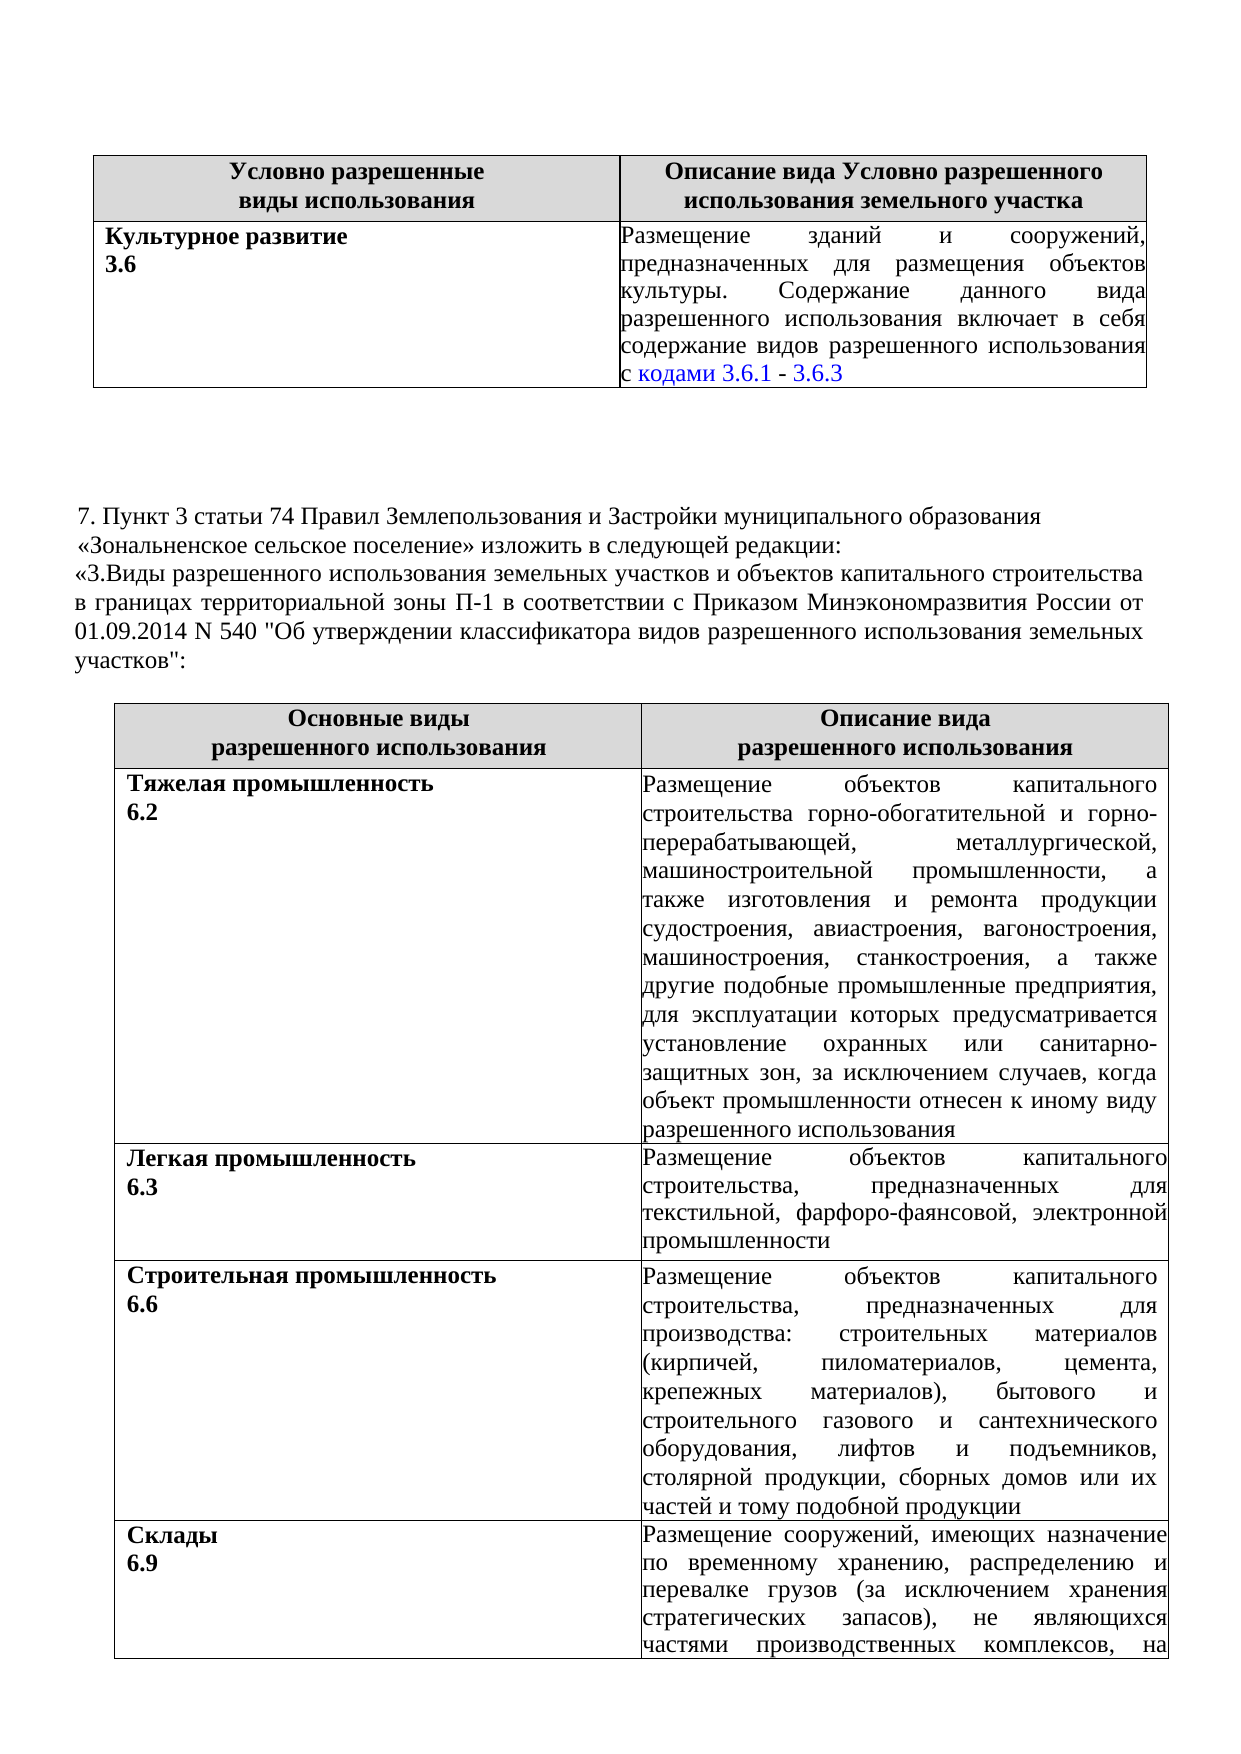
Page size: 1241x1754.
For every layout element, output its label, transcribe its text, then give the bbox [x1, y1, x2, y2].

table_cell Склады 6.9 [115, 1521, 641, 1658]
table_cell Легкая промышленность 6.3 [115, 1144, 641, 1260]
table_cell Размещение зданий и сооружений, предназначенных для размещения объектов культуры. Содержание данного вида разрешенного использования включает в себя содержание видов разрешенного использования с кодами 3.6.1 - 3.6.3 [621, 222, 1146, 387]
table_header Описание вида разрешенного использования [642, 704, 1168, 768]
table_cell Размещение объектов капитального строительства, предназначенных для производства: строительных материалов (кирпичей, пиломатериалов, цемента, крепежных материалов), бытового и строительного газового и сантехнического оборудования, лифтов и подъемников, столярной продукции, сборных домов или их частей и тому подобной продукции [642, 1261, 1168, 1520]
table_cell Размещение объектов капитального строительства горно-обогатительной и горно-перерабатывающей, металлургической, машиностроительной промышленности, а также изготовления и ремонта продукции судостроения, авиастроения, вагоностроения, машиностроения, станкостроения, а также другие подобные промышленные предприятия, для эксплуатации которых предусматривается установление охранных или санитарно-защитных зон, за исключением случаев, когда объект промышленности отнесен к иному виду разрешенного использования [642, 769, 1168, 1143]
table_header Основные виды разрешенного использования [115, 704, 641, 768]
text 7. Пункт 3 статьи 74 Правил Землепользования и Застройки муниципального образования «Зональненское сельское поселение» изложить в следующей редакции: [77, 501, 1198, 558]
table_cell Размещение объектов капитального строительства, предназначенных для текстильной, фарфоро-фаянсовой, электронной промышленности [642, 1144, 1168, 1260]
table_cell Строительная промышленность 6.6 [115, 1261, 641, 1520]
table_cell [642, 1521, 1168, 1658]
table_cell Культурное развитие 3.6 [94, 222, 619, 387]
table_header Описание вида Условно разрешенного использования земельного участка [621, 156, 1146, 221]
table_cell Тяжелая промышленность 6.2 [115, 769, 641, 1143]
text «3.Виды разрешенного использования земельных участков и объектов капитального строительства в границах территориальной зоны П-1 в соответствии с Приказом Минэкономразвития России от 01.09.2014 N 540 "Об утверждении классификатора видов разрешенного использования земельных участков": [74, 558, 1144, 673]
table_header Условно разрешенные виды использования [94, 156, 619, 221]
